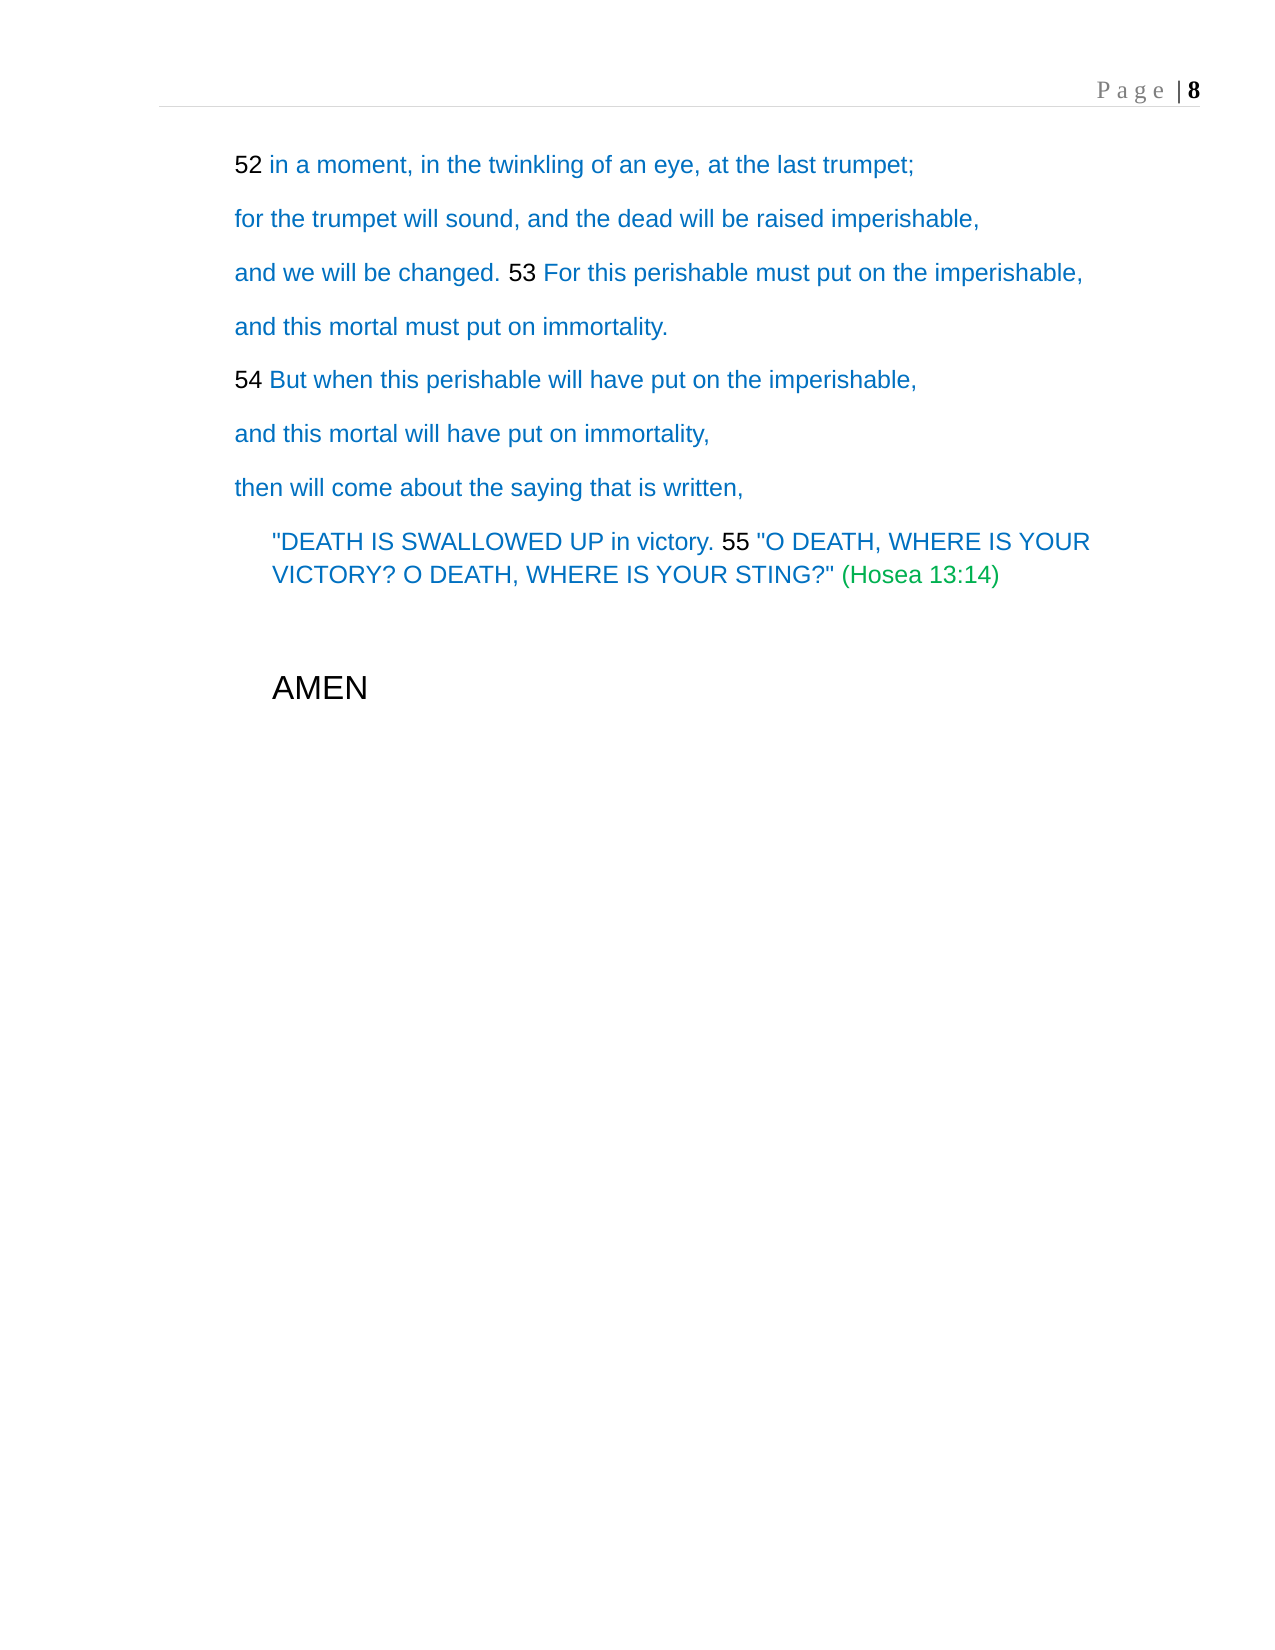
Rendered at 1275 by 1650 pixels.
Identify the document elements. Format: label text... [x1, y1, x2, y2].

text and this mortal must put on immortality. [159, 312, 1200, 340]
text 54 But when this perishable will have put on the imperishable, [197, 365, 1200, 394]
text and we will be changed. 53 For this perishable must put on the imperishable, [159, 258, 1200, 286]
text 52 in a moment, in the twinkling of an eye, at the last trumpet; [159, 150, 1200, 179]
text for the trumpet will sound, and the dead will be raised imperishable, [159, 204, 1200, 233]
text and this mortal will have put on immortality, [197, 419, 1200, 448]
text "DEATH IS SWALLOWED UP in victory. 55 "O DEATH, WHERE IS YOUR VICTORY? O DEATH, WHERE IS YOUR STING?" (Hosea 13:14) [272, 527, 1200, 589]
text AMEN [272, 668, 1200, 706]
text then will come about the saying that is written, [197, 473, 1200, 502]
